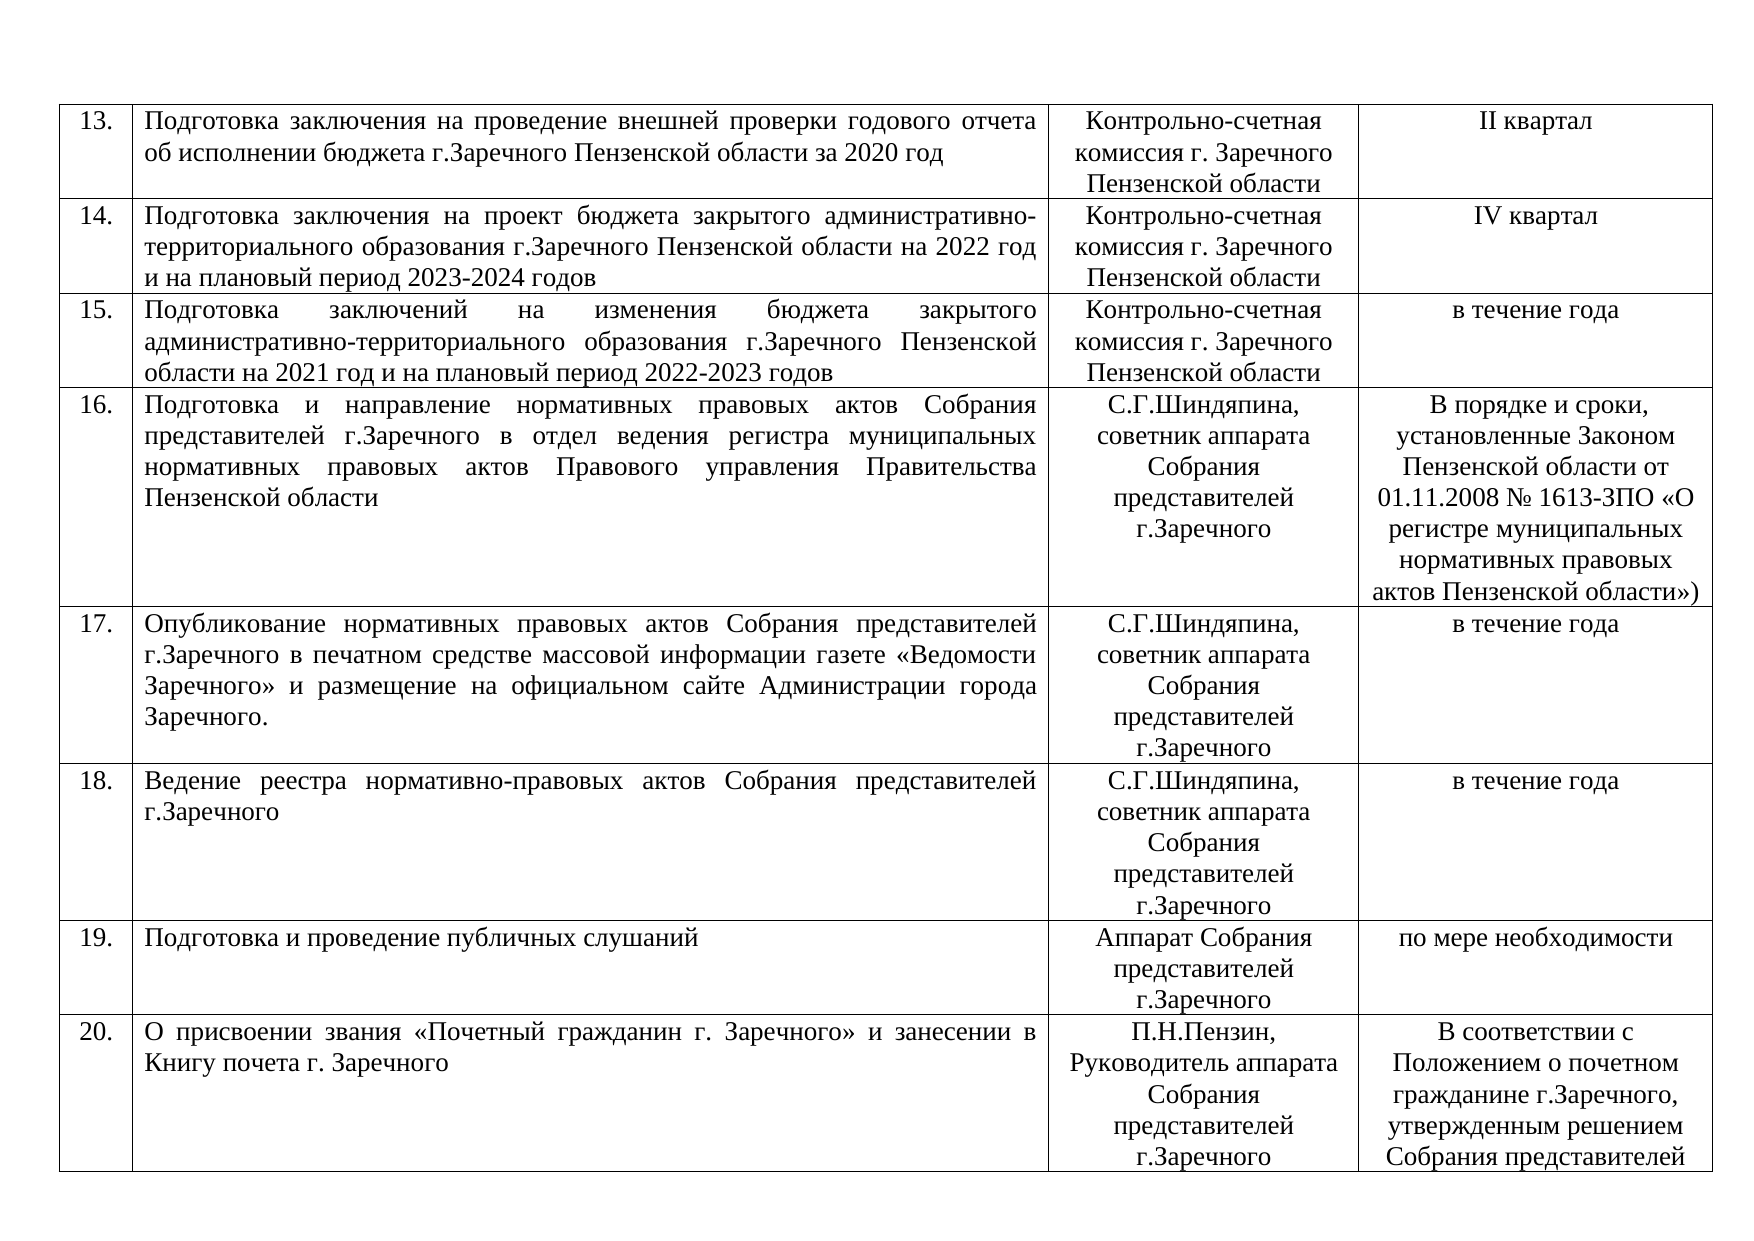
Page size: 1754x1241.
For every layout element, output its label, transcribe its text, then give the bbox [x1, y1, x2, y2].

table_cell 13. [60, 105, 132, 198]
table_cell Подготовка и проведение публичных слушаний [133, 921, 1048, 1014]
table_cell С.Г.Шиндяпина, советник аппарата Собрания представителей г.Заречного [1049, 388, 1358, 606]
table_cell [133, 1015, 1048, 1171]
table_cell Подготовка заключения на проект бюджета закрытого административно-территориального образования г.Заречного Пензенской области на 2022 год и на плановый период 2023-2024 годов [133, 199, 1048, 292]
table_cell в течение года [1359, 294, 1712, 387]
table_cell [1049, 105, 1358, 198]
table_cell 15. [60, 294, 132, 387]
table_cell Подготовка и направление нормативных правовых актов Собрания представителей г.Заречного в отдел ведения регистра муниципальных нормативных правовых актов Правового управления Правительства Пензенской области [133, 388, 1048, 606]
table_cell II квартал [1359, 105, 1712, 198]
table_cell Аппарат Собрания представителей г.Заречного [1049, 921, 1358, 1014]
table_cell Контрольно-счетная комиссия г. Заречного Пензенской области [1049, 294, 1358, 387]
table_cell С.Г.Шиндяпина, советник аппарата Собрания представителей г.Заречного [1049, 764, 1358, 920]
table_cell по мере необходимости [1359, 921, 1712, 1014]
table_cell С.Г.Шиндяпина, советник аппарата Собрания представителей г.Заречного [1049, 607, 1358, 763]
table_cell 20. [60, 1015, 132, 1171]
table_cell Подготовка заключений на изменения бюджета закрытого административно-территориального образования г.Заречного Пензенской области на 2021 год и на плановый период 2022-2023 годов [133, 294, 1048, 387]
table_cell В порядке и сроки, установленные Законом Пензенской области от 01.11.2008 № 1613-ЗПО «О регистре муниципальных нормативных правовых актов Пензенской области») [1359, 388, 1712, 606]
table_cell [1049, 1015, 1358, 1171]
table_cell IV квартал [1359, 199, 1712, 292]
table_cell 18. [60, 764, 132, 920]
table_cell Контрольно-счетная комиссия г. Заречного Пензенской области [1049, 199, 1358, 292]
table_cell Подготовка заключения на проведение внешней проверки годового отчета об исполнении бюджета г.Заречного Пензенской области за 2020 год [133, 105, 1048, 198]
table_cell 17. [60, 607, 132, 763]
table_cell в течение года [1359, 607, 1712, 763]
table_cell Опубликование нормативных правовых актов Собрания представителей г.Заречного в печатном средстве массовой информации газете «Ведомости Заречного» и размещение на официальном сайте Администрации города Заречного. [133, 607, 1048, 763]
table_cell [1359, 1015, 1712, 1171]
table_cell 19. [60, 921, 132, 1014]
table_cell 16. [60, 388, 132, 606]
table_cell 14. [60, 199, 132, 292]
table_cell в течение года [1359, 764, 1712, 920]
table_cell Ведение реестра нормативно-правовых актов Собрания представителей г.Заречного [133, 764, 1048, 920]
